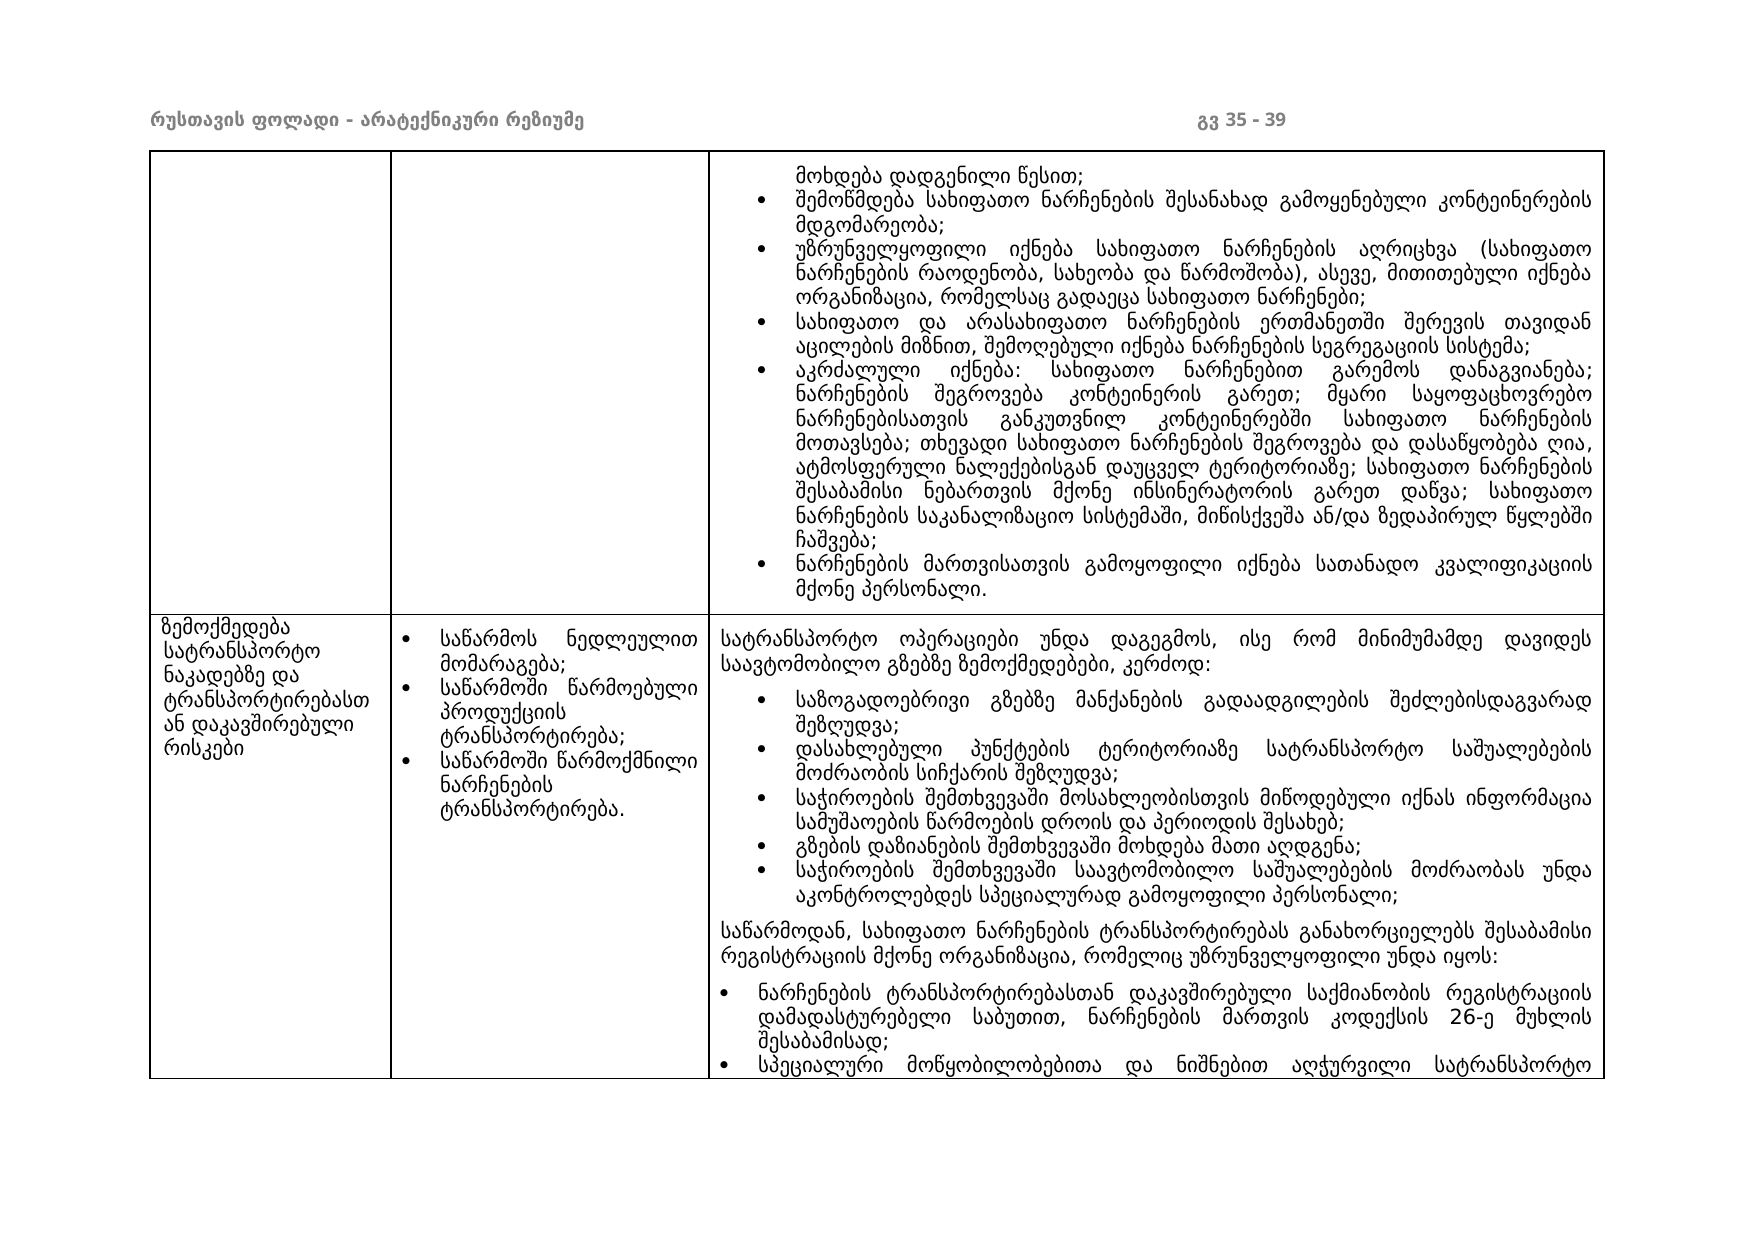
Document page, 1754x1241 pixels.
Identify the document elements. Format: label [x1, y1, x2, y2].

table_cell [392, 615, 708, 1078]
table_cell [392, 152, 708, 613]
table_cell [710, 615, 1603, 1078]
table_cell [151, 152, 390, 613]
table_cell [710, 152, 1603, 613]
table_cell [151, 615, 390, 1078]
